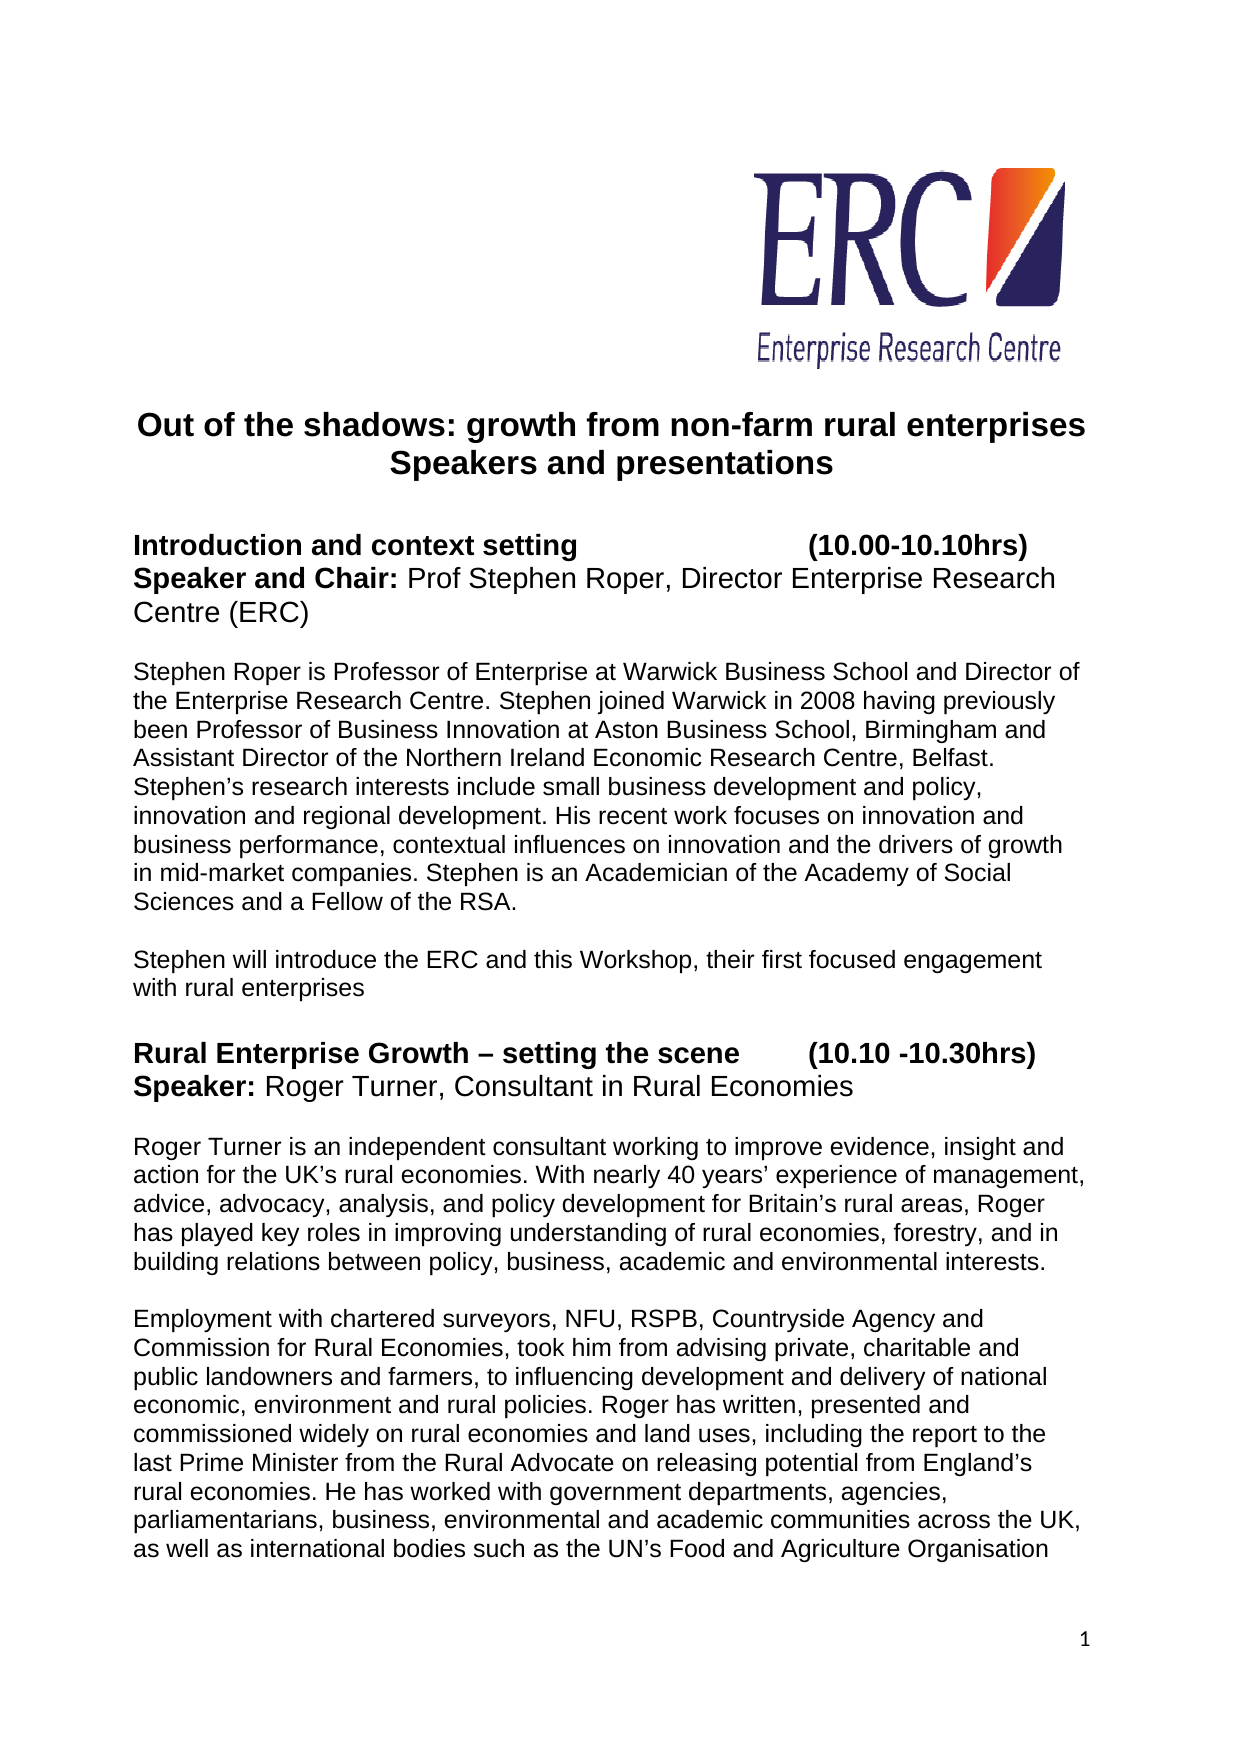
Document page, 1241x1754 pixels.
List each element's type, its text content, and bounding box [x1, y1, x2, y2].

text Speaker and Chair: Prof Stephen Roper, Director Enterprise Research Centre (ERC) [133, 561, 1090, 628]
text Rural Enterprise Growth – setting the scene (10.10 -10.30hrs) [133, 1036, 1090, 1069]
picture [727, 150, 1091, 393]
text Speaker: Roger Turner, Consultant in Rural Economies [133, 1069, 1090, 1103]
subtitle Speakers and presentations [133, 443, 1090, 482]
text Introduction and context setting (10.00-10.10hrs) [133, 528, 1090, 561]
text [133, 1304, 1090, 1563]
text Stephen Roper is Professor of Enterprise at Warwick Business School and Director of the Enterprise Research Centre. Stephen joined Warwick in 2008 having previously been Professor of Business Innovation at Aston Business School, Birmingham and Assistant Director of the Northern Ireland Economic Research Centre, Belfast. Stephen’s research interests include small business development and policy, innovation and regional development. His recent work focuses on innovation and business performance, contextual influences on innovation and the drivers of growth in mid-market companies. Stephen is an Academician of the Academy of Social Sciences and a Fellow of the RSA. [133, 657, 1090, 916]
subtitle Out of the shadows: growth from non-farm rural enterprises [118, 405, 1090, 443]
text Roger Turner is an independent consultant working to improve evidence, insight and action for the UK’s rural economies. With nearly 40 years’ experience of management, advice, advocacy, analysis, and policy development for Britain’s rural areas, Roger has played key roles in improving understanding of rural economies, forestry, and in building relations between policy, business, academic and environmental interests. [133, 1132, 1090, 1275]
text Stephen will introduce the ERC and this Workshop, their first focused engagement with rural enterprises [133, 945, 1090, 1002]
